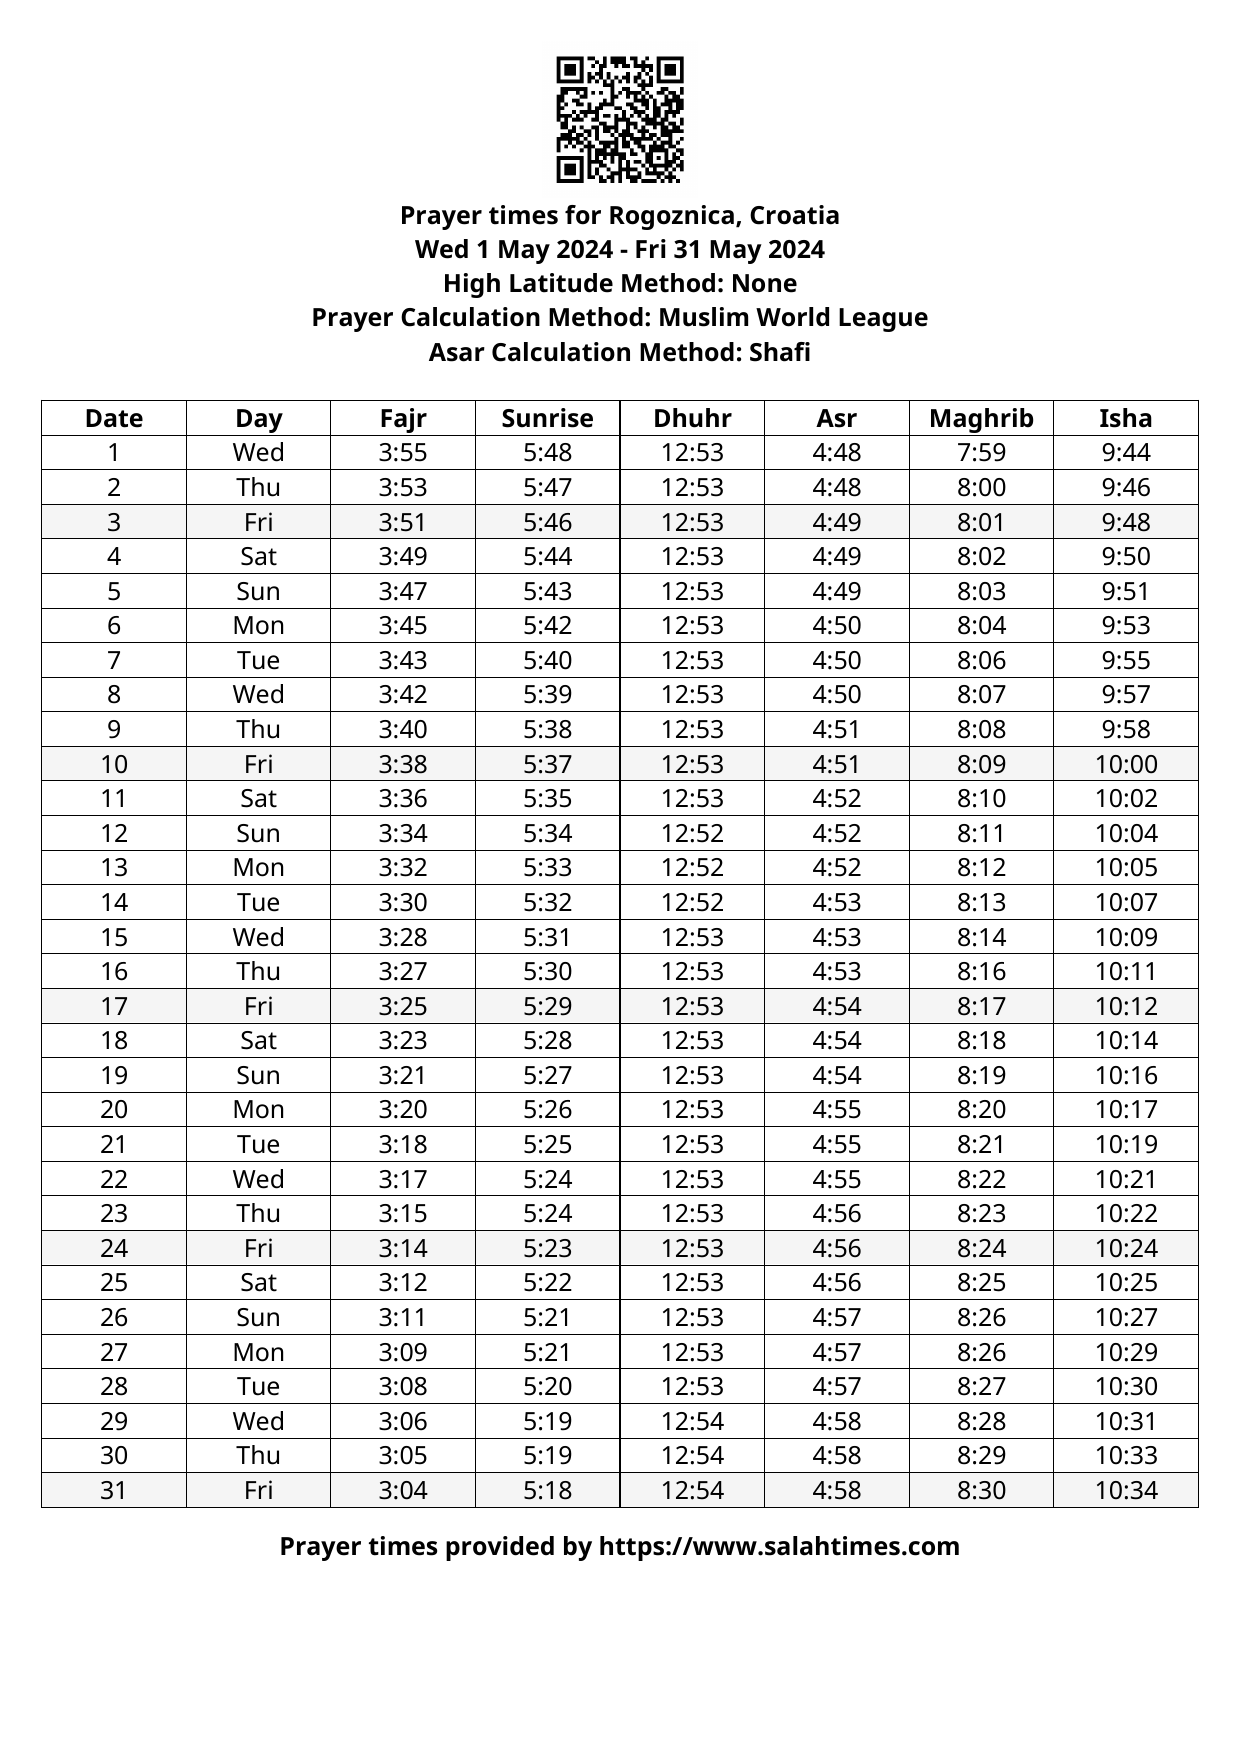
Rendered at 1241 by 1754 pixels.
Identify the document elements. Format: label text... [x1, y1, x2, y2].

table_cell 27 [42, 1335, 186, 1368]
table_cell 12:53 [621, 747, 764, 780]
table_cell Wed [187, 678, 330, 711]
table_header Date [42, 401, 186, 434]
table_cell 8:29 [910, 1439, 1053, 1472]
table_cell 12:53 [621, 954, 764, 988]
table_cell 10 [42, 747, 186, 780]
table_cell Wed [187, 1404, 330, 1437]
table_cell 12:53 [621, 574, 764, 607]
table_cell Tue [187, 1369, 330, 1403]
table_cell 12:53 [621, 989, 764, 1022]
table_cell 4:58 [765, 1439, 909, 1472]
table_cell 5:40 [476, 643, 619, 677]
table_cell 5:48 [476, 436, 619, 469]
table_cell 3:14 [331, 1231, 475, 1264]
table_cell 24 [42, 1231, 186, 1264]
table_cell 10:17 [1054, 1093, 1198, 1126]
table_cell 9:57 [1054, 678, 1198, 711]
table_cell Sun [187, 816, 330, 849]
table_cell 10:34 [1054, 1473, 1198, 1507]
table_cell 9:50 [1054, 539, 1198, 573]
table_cell 10:05 [1054, 851, 1198, 884]
table_cell 12:53 [621, 678, 764, 711]
table_cell 9:55 [1054, 643, 1198, 677]
table_cell 23 [42, 1196, 186, 1230]
table_cell 12:54 [621, 1473, 764, 1507]
table_cell 8:24 [910, 1231, 1053, 1264]
table_cell 5:24 [476, 1162, 619, 1195]
table_cell Sat [187, 781, 330, 815]
table_cell 8:00 [910, 470, 1053, 504]
table_cell 3:28 [331, 920, 475, 953]
table_cell 8:27 [910, 1369, 1053, 1403]
table_cell Sat [187, 1024, 330, 1057]
table_cell 12:52 [621, 885, 764, 919]
table_cell 10:07 [1054, 885, 1198, 919]
table_cell 12:53 [621, 1024, 764, 1057]
table_cell 12:53 [621, 643, 764, 677]
table_cell 1 [42, 436, 186, 469]
table_cell 3:21 [331, 1058, 475, 1092]
table_cell 12:53 [621, 1162, 764, 1195]
table_cell 5:42 [476, 609, 619, 642]
table_cell 5:38 [476, 712, 619, 746]
table_cell 8:01 [910, 505, 1053, 538]
table_cell 4:55 [765, 1093, 909, 1126]
table_cell 12:53 [621, 436, 764, 469]
table_cell 5:19 [476, 1404, 619, 1437]
table_cell 4:51 [765, 747, 909, 780]
table_cell 5:47 [476, 470, 619, 504]
table_cell 4:56 [765, 1266, 909, 1299]
table_cell 5:26 [476, 1093, 619, 1126]
table_cell 12:53 [621, 1369, 764, 1403]
table_cell 5:20 [476, 1369, 619, 1403]
table_cell 3:05 [331, 1439, 475, 1472]
table_cell 3:43 [331, 643, 475, 677]
table_cell 4:53 [765, 920, 909, 953]
table_cell 12:53 [621, 1335, 764, 1368]
table_cell Fri [187, 747, 330, 780]
table_cell 29 [42, 1404, 186, 1437]
table_cell 12:52 [621, 816, 764, 849]
table_cell 4:49 [765, 574, 909, 607]
table_cell Sun [187, 1300, 330, 1334]
table_cell 28 [42, 1369, 186, 1403]
table_cell 5:21 [476, 1300, 619, 1334]
table_cell Wed [187, 436, 330, 469]
table_cell 4:48 [765, 436, 909, 469]
table_cell 18 [42, 1024, 186, 1057]
table_cell 5:30 [476, 954, 619, 988]
table_cell 3:53 [331, 470, 475, 504]
table_cell 22 [42, 1162, 186, 1195]
table_cell 10:29 [1054, 1335, 1198, 1368]
table_cell 8:11 [910, 816, 1053, 849]
table_cell 3:06 [331, 1404, 475, 1437]
table_cell 8:28 [910, 1404, 1053, 1437]
table_cell 12:53 [621, 1231, 764, 1264]
table_cell 4:56 [765, 1231, 909, 1264]
table_cell 3:17 [331, 1162, 475, 1195]
table_cell 6 [42, 609, 186, 642]
table_cell 5:19 [476, 1439, 619, 1472]
table_cell 4:58 [765, 1473, 909, 1507]
table_cell 9:46 [1054, 470, 1198, 504]
table_cell 9:58 [1054, 712, 1198, 746]
table_cell 25 [42, 1266, 186, 1299]
table_cell 12:53 [621, 781, 764, 815]
table_cell 20 [42, 1093, 186, 1126]
table_cell 8:21 [910, 1127, 1053, 1161]
table_cell Wed [187, 1162, 330, 1195]
table_cell 12 [42, 816, 186, 849]
table_cell 10:19 [1054, 1127, 1198, 1161]
table_header Fajr [331, 401, 475, 434]
table_cell 4 [42, 539, 186, 573]
table_cell 8:04 [910, 609, 1053, 642]
table_cell 12:53 [621, 1127, 764, 1161]
table_cell 3:45 [331, 609, 475, 642]
table_cell 10:14 [1054, 1024, 1198, 1057]
table_cell 3:49 [331, 539, 475, 573]
table_cell 8:20 [910, 1093, 1053, 1126]
table_cell 17 [42, 989, 186, 1022]
table_cell 5:39 [476, 678, 619, 711]
table_cell Thu [187, 1439, 330, 1472]
table_cell 12:53 [621, 1058, 764, 1092]
text Wed 1 May 2024 - Fri 31 May 2024 [42, 232, 1198, 266]
table_cell 30 [42, 1439, 186, 1472]
table_cell Tue [187, 885, 330, 919]
table_cell Fri [187, 1473, 330, 1507]
table_cell 5:21 [476, 1335, 619, 1368]
table_cell 8:07 [910, 678, 1053, 711]
table_cell 12:54 [621, 1404, 764, 1437]
table_cell 11 [42, 781, 186, 815]
text High Latitude Method: None [42, 266, 1198, 300]
table_cell 12:53 [621, 470, 764, 504]
table_cell 9 [42, 712, 186, 746]
table_cell 5:23 [476, 1231, 619, 1264]
table_cell Fri [187, 989, 330, 1022]
table_cell Sat [187, 539, 330, 573]
table_cell 5:18 [476, 1473, 619, 1507]
table_cell Mon [187, 1093, 330, 1126]
table_cell 5:28 [476, 1024, 619, 1057]
table_cell 4:51 [765, 712, 909, 746]
table_header Isha [1054, 401, 1198, 434]
table_cell 3:51 [331, 505, 475, 538]
table_cell 8:22 [910, 1162, 1053, 1195]
table_cell 10:09 [1054, 920, 1198, 953]
table_header Sunrise [476, 401, 619, 434]
table_cell 19 [42, 1058, 186, 1092]
table_cell 5:44 [476, 539, 619, 573]
table_cell 12:53 [621, 920, 764, 953]
text Prayer times provided by https://www.salahtimes.com [42, 1528, 1198, 1563]
table_cell 4:53 [765, 954, 909, 988]
table_cell 3:30 [331, 885, 475, 919]
picture [542, 41, 699, 198]
table_cell 3:20 [331, 1093, 475, 1126]
table_cell 5:27 [476, 1058, 619, 1092]
table_cell 3:09 [331, 1335, 475, 1368]
table_cell 5:24 [476, 1196, 619, 1230]
table_cell 4:54 [765, 989, 909, 1022]
table_cell 4:49 [765, 539, 909, 573]
table_cell 3:15 [331, 1196, 475, 1230]
table_cell 8:06 [910, 643, 1053, 677]
table_cell 5:34 [476, 816, 619, 849]
table_cell 4:57 [765, 1300, 909, 1334]
table_cell 3:42 [331, 678, 475, 711]
table_cell 4:50 [765, 678, 909, 711]
table_header Day [187, 401, 330, 434]
table_cell 8:18 [910, 1024, 1053, 1057]
table_cell 12:53 [621, 505, 764, 538]
table_cell 8:26 [910, 1335, 1053, 1368]
table_cell 4:57 [765, 1335, 909, 1368]
table_cell 5:22 [476, 1266, 619, 1299]
table_cell 8:03 [910, 574, 1053, 607]
table_cell 5:46 [476, 505, 619, 538]
table_header Maghrib [910, 401, 1053, 434]
table_cell 8:25 [910, 1266, 1053, 1299]
table_cell 13 [42, 851, 186, 884]
table_cell 5:37 [476, 747, 619, 780]
table_cell 4:54 [765, 1058, 909, 1092]
table_cell 10:12 [1054, 989, 1198, 1022]
table_cell 4:55 [765, 1162, 909, 1195]
table_cell 3:40 [331, 712, 475, 746]
table_cell 8:16 [910, 954, 1053, 988]
table_cell Tue [187, 643, 330, 677]
table_cell 5:31 [476, 920, 619, 953]
table_cell 12:53 [621, 539, 764, 573]
table_cell 10:16 [1054, 1058, 1198, 1092]
table_cell 3:34 [331, 816, 475, 849]
text Prayer Calculation Method: Muslim World League [42, 300, 1198, 334]
table_cell 12:53 [621, 609, 764, 642]
table_cell 8:19 [910, 1058, 1053, 1092]
table_cell 8:30 [910, 1473, 1053, 1507]
table_header Asr [765, 401, 909, 434]
table_cell 4:50 [765, 643, 909, 677]
table_cell 3:23 [331, 1024, 475, 1057]
table_cell 10:33 [1054, 1439, 1198, 1472]
table_cell 8:26 [910, 1300, 1053, 1334]
table_cell 5:29 [476, 989, 619, 1022]
table_cell 3:08 [331, 1369, 475, 1403]
table_cell 12:53 [621, 1196, 764, 1230]
table_cell 10:27 [1054, 1300, 1198, 1334]
table_cell 15 [42, 920, 186, 953]
table_cell 21 [42, 1127, 186, 1161]
table_cell 26 [42, 1300, 186, 1334]
table_cell 5:33 [476, 851, 619, 884]
table_cell 3:18 [331, 1127, 475, 1161]
table_cell 3:55 [331, 436, 475, 469]
table_cell 8:02 [910, 539, 1053, 573]
table_cell 12:53 [621, 712, 764, 746]
table_cell Mon [187, 851, 330, 884]
table_cell 10:24 [1054, 1231, 1198, 1264]
text Asar Calculation Method: Shafi [42, 334, 1198, 368]
table_cell 4:53 [765, 885, 909, 919]
table_cell 7 [42, 643, 186, 677]
table_cell 10:30 [1054, 1369, 1198, 1403]
table_cell Mon [187, 609, 330, 642]
table_cell 3:25 [331, 989, 475, 1022]
table_cell 9:53 [1054, 609, 1198, 642]
table_cell 8:08 [910, 712, 1053, 746]
table_cell 2 [42, 470, 186, 504]
table_cell 4:52 [765, 851, 909, 884]
table_cell 12:53 [621, 1093, 764, 1126]
table_cell 4:48 [765, 470, 909, 504]
table_cell Fri [187, 1231, 330, 1264]
table_cell 5:35 [476, 781, 619, 815]
table_cell 4:54 [765, 1024, 909, 1057]
table_cell 3:12 [331, 1266, 475, 1299]
table_cell 3:47 [331, 574, 475, 607]
table_cell 4:58 [765, 1404, 909, 1437]
table_cell 10:00 [1054, 747, 1198, 780]
table_cell Tue [187, 1127, 330, 1161]
table_cell 10:25 [1054, 1266, 1198, 1299]
table_cell 3:27 [331, 954, 475, 988]
table_cell 4:52 [765, 781, 909, 815]
table_cell 8:09 [910, 747, 1053, 780]
table_cell 4:56 [765, 1196, 909, 1230]
table_cell 12:53 [621, 1266, 764, 1299]
table_cell Fri [187, 505, 330, 538]
table_cell 8:13 [910, 885, 1053, 919]
table_cell 12:54 [621, 1439, 764, 1472]
table_cell Thu [187, 1196, 330, 1230]
table_cell 10:04 [1054, 816, 1198, 849]
table_cell 4:57 [765, 1369, 909, 1403]
table_cell Sun [187, 1058, 330, 1092]
table_cell 14 [42, 885, 186, 919]
table_cell 10:21 [1054, 1162, 1198, 1195]
table_cell Mon [187, 1335, 330, 1368]
table_cell 10:31 [1054, 1404, 1198, 1437]
table_cell Thu [187, 712, 330, 746]
table_cell 16 [42, 954, 186, 988]
table_cell 9:48 [1054, 505, 1198, 538]
table_cell 4:55 [765, 1127, 909, 1161]
table_cell 3:36 [331, 781, 475, 815]
table_cell 10:02 [1054, 781, 1198, 815]
table_cell Wed [187, 920, 330, 953]
table_cell 8:10 [910, 781, 1053, 815]
table_cell 7:59 [910, 436, 1053, 469]
table_cell 8:12 [910, 851, 1053, 884]
table_cell 9:51 [1054, 574, 1198, 607]
table_cell Sat [187, 1266, 330, 1299]
text Prayer times for Rogoznica, Croatia [42, 198, 1198, 232]
table_cell 4:52 [765, 816, 909, 849]
table_cell 12:53 [621, 1300, 764, 1334]
table_cell 12:52 [621, 851, 764, 884]
table_cell 8:23 [910, 1196, 1053, 1230]
table_cell 3:38 [331, 747, 475, 780]
table_cell Sun [187, 574, 330, 607]
table_cell 10:22 [1054, 1196, 1198, 1230]
table_cell 8 [42, 678, 186, 711]
table_cell 5 [42, 574, 186, 607]
table_cell Thu [187, 954, 330, 988]
table_header Dhuhr [621, 401, 764, 434]
table_cell 3:04 [331, 1473, 475, 1507]
table_cell 4:49 [765, 505, 909, 538]
table_cell 5:43 [476, 574, 619, 607]
table_cell 31 [42, 1473, 186, 1507]
table_cell 4:50 [765, 609, 909, 642]
table_cell 3 [42, 505, 186, 538]
table_cell 3:32 [331, 851, 475, 884]
table_cell 8:17 [910, 989, 1053, 1022]
table_cell 9:44 [1054, 436, 1198, 469]
table_cell 3:11 [331, 1300, 475, 1334]
table_cell 10:11 [1054, 954, 1198, 988]
table_cell 8:14 [910, 920, 1053, 953]
table_cell Thu [187, 470, 330, 504]
table_cell 5:32 [476, 885, 619, 919]
table_cell 5:25 [476, 1127, 619, 1161]
